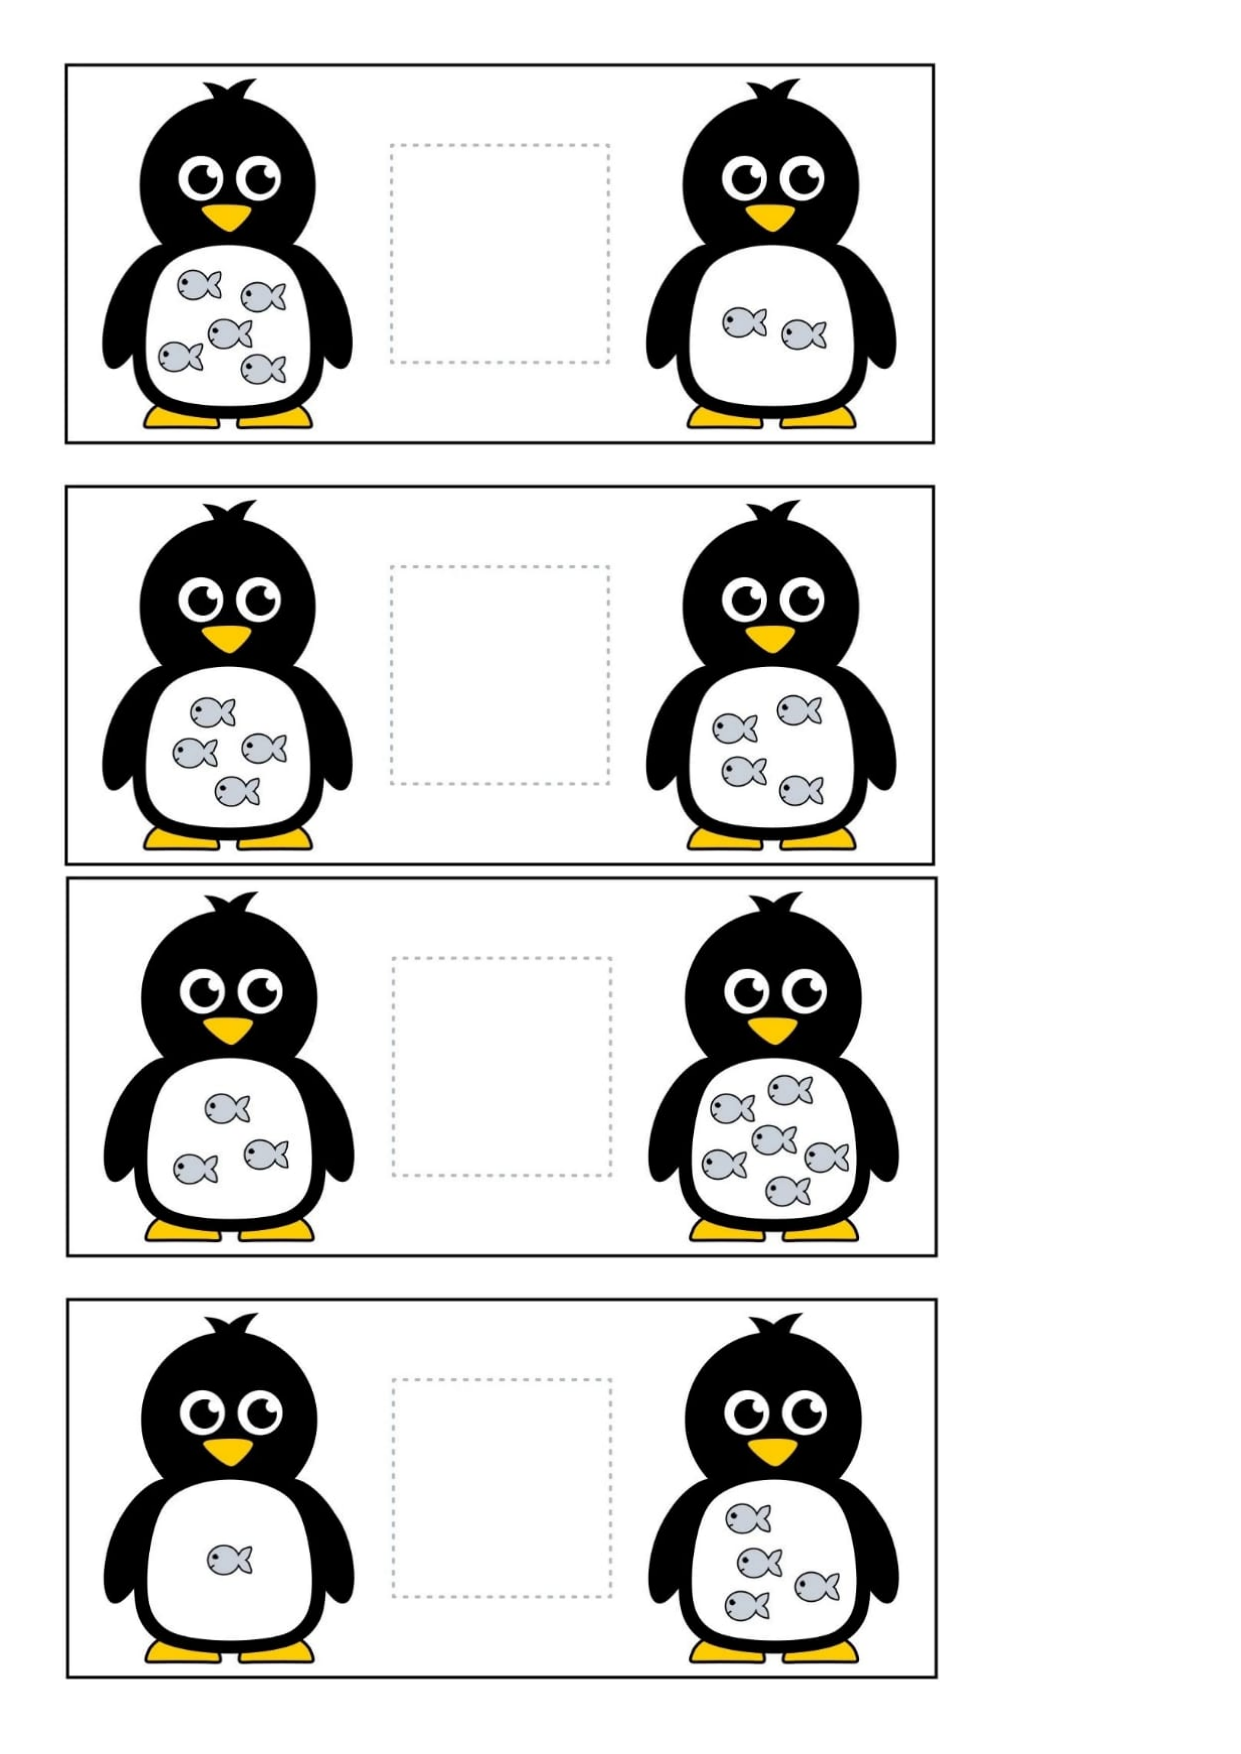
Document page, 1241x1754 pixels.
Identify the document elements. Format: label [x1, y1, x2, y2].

picture [59, 59, 938, 871]
picture [59, 874, 942, 1686]
